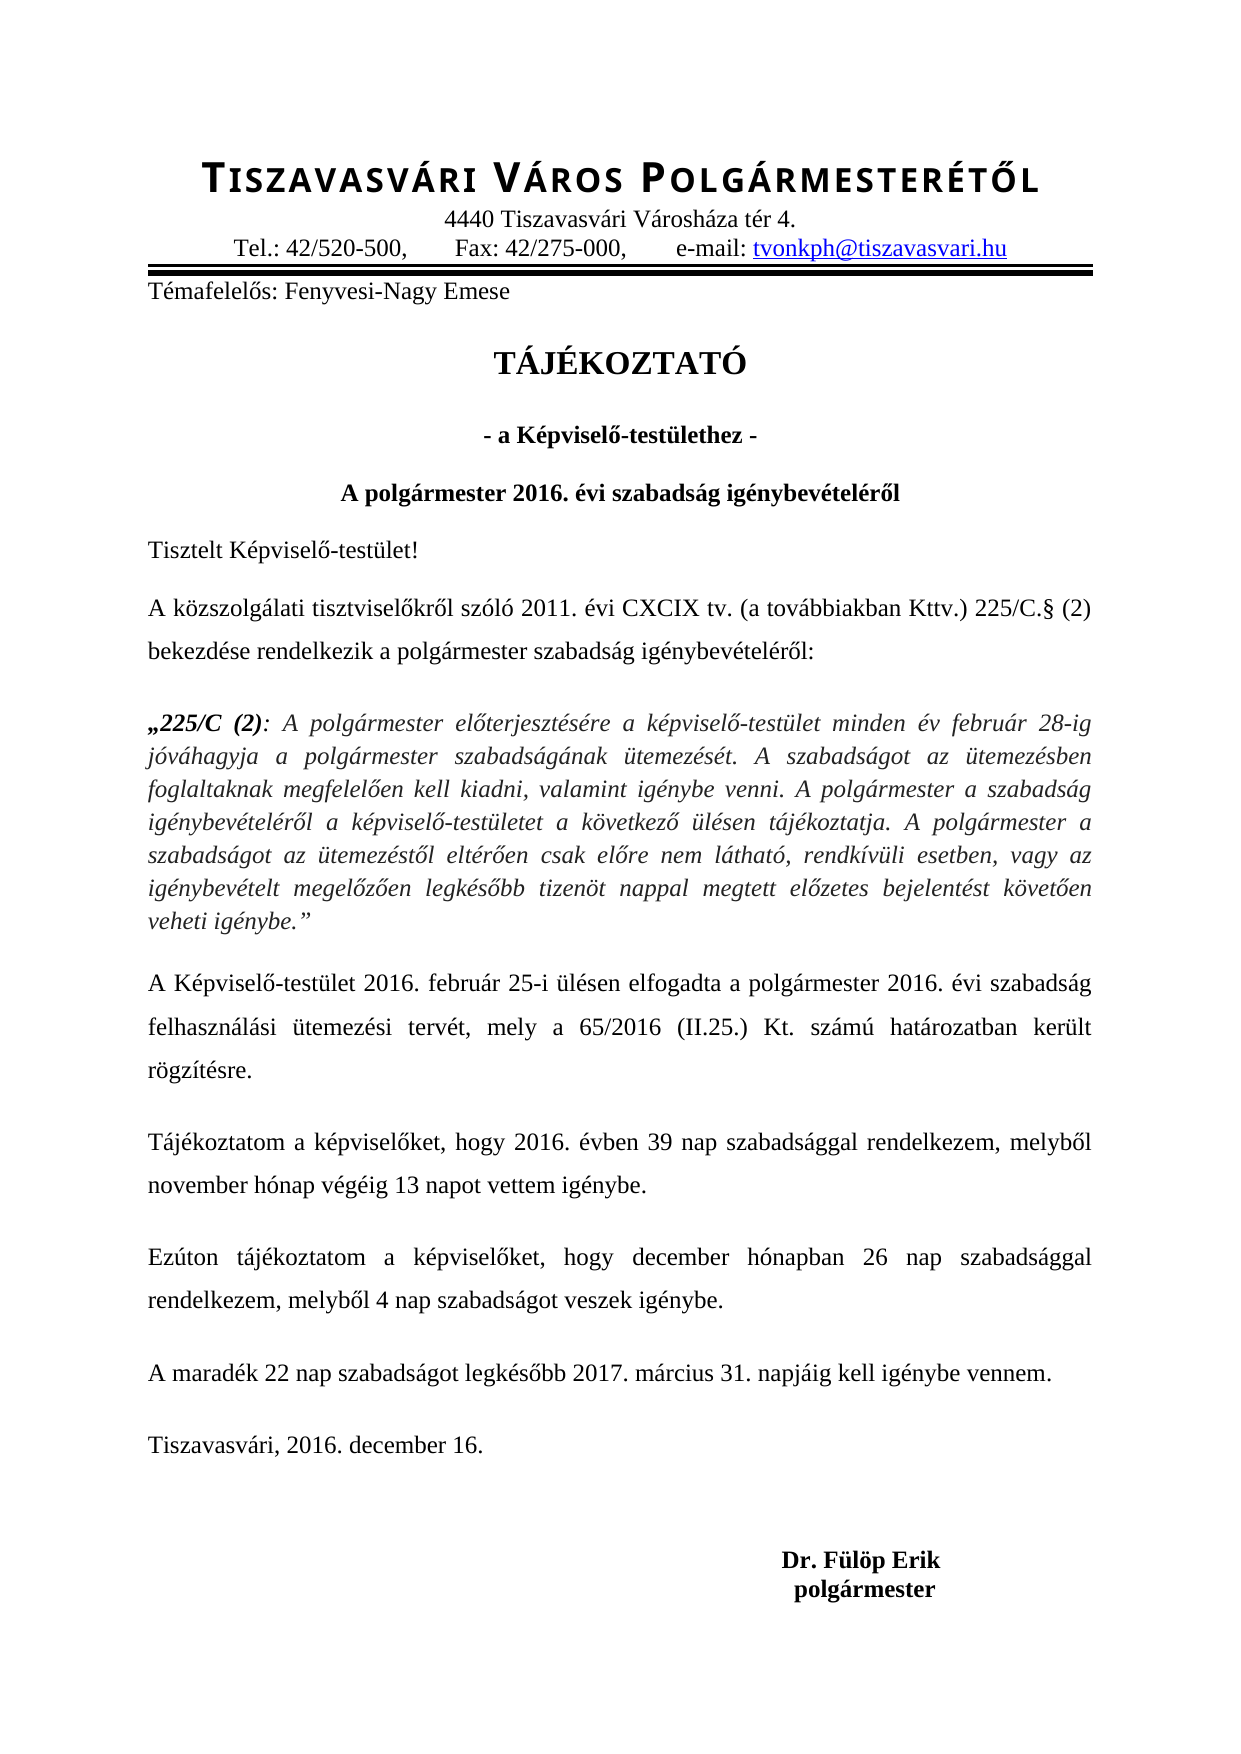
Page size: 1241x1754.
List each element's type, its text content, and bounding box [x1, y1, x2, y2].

text - a Képviselő-testülethez - [148, 420, 1093, 449]
text Dr. Fülöp Erik [664, 1545, 1093, 1574]
text A közszolgálati tisztviselőkről szóló 2011. évi CXCIX tv. (a továbbiakban Kttv.) 225/C.§ (2) bekezdése rendelkezik a polgármester szabadság igénybevételéről: [148, 593, 1093, 664]
text A polgármester 2016. évi szabadság igénybevételéről [148, 478, 1093, 506]
text Tiszavasvári, 2016. december 16. [148, 1430, 1093, 1459]
text Témafelelős: Fenyvesi-Nagy Emese [148, 276, 1093, 305]
text Tel.: 42/520-500, Fax: 42/275-000, e-mail: tvonkph@tiszavasvari.hu [148, 233, 1093, 264]
text Ezúton tájékoztatom a képviselőket, hogy december hónapban 26 nap szabadsággal rendelkezem, melyből 4 nap szabadságot veszek igénybe. [148, 1242, 1093, 1314]
text polgármester [664, 1574, 1093, 1603]
text Tiszavasvári Város Polgármesterétől [148, 148, 1093, 204]
text Tisztelt Képviselő-testület! [148, 535, 1093, 564]
text A Képviselő-testület 2016. február 25-i ülésen elfogadta a polgármester 2016. évi szabadság felhasználási ütemezési tervét, mely a 65/2016 (II.25.) Kt. számú határozatban került rögzítésre. [148, 968, 1093, 1083]
text A maradék 22 nap szabadságot legkésőbb 2017. március 31. napjáig kell igénybe vennem. [148, 1358, 1093, 1387]
text „225/C (2): A polgármester előterjesztésére a képviselő-testület minden év február 28-ig jóváhagyja a polgármester szabadságának ütemezését. A szabadságot az ütemezésben foglaltaknak megfelelően kell kiadni, valamint igénybe venni. A polgármester a szabadság igénybevételéről a képviselő-testületet a következő ülésen tájékoztatja. A polgármester a szabadságot az ütemezéstől eltérően csak előre nem látható, rendkívüli esetben, vagy az igénybevételt megelőzően legkésőbb tizenöt nappal megtett előzetes bejelentést követően veheti igénybe.” [148, 708, 1093, 935]
text TÁJÉKOZTATÓ [148, 343, 1093, 382]
text 4440 Tiszavasvári Városháza tér 4. [148, 204, 1093, 233]
text Tájékoztatom a képviselőket, hogy 2016. évben 39 nap szabadsággal rendelkezem, melyből november hónap végéig 13 napot vettem igénybe. [148, 1127, 1093, 1199]
